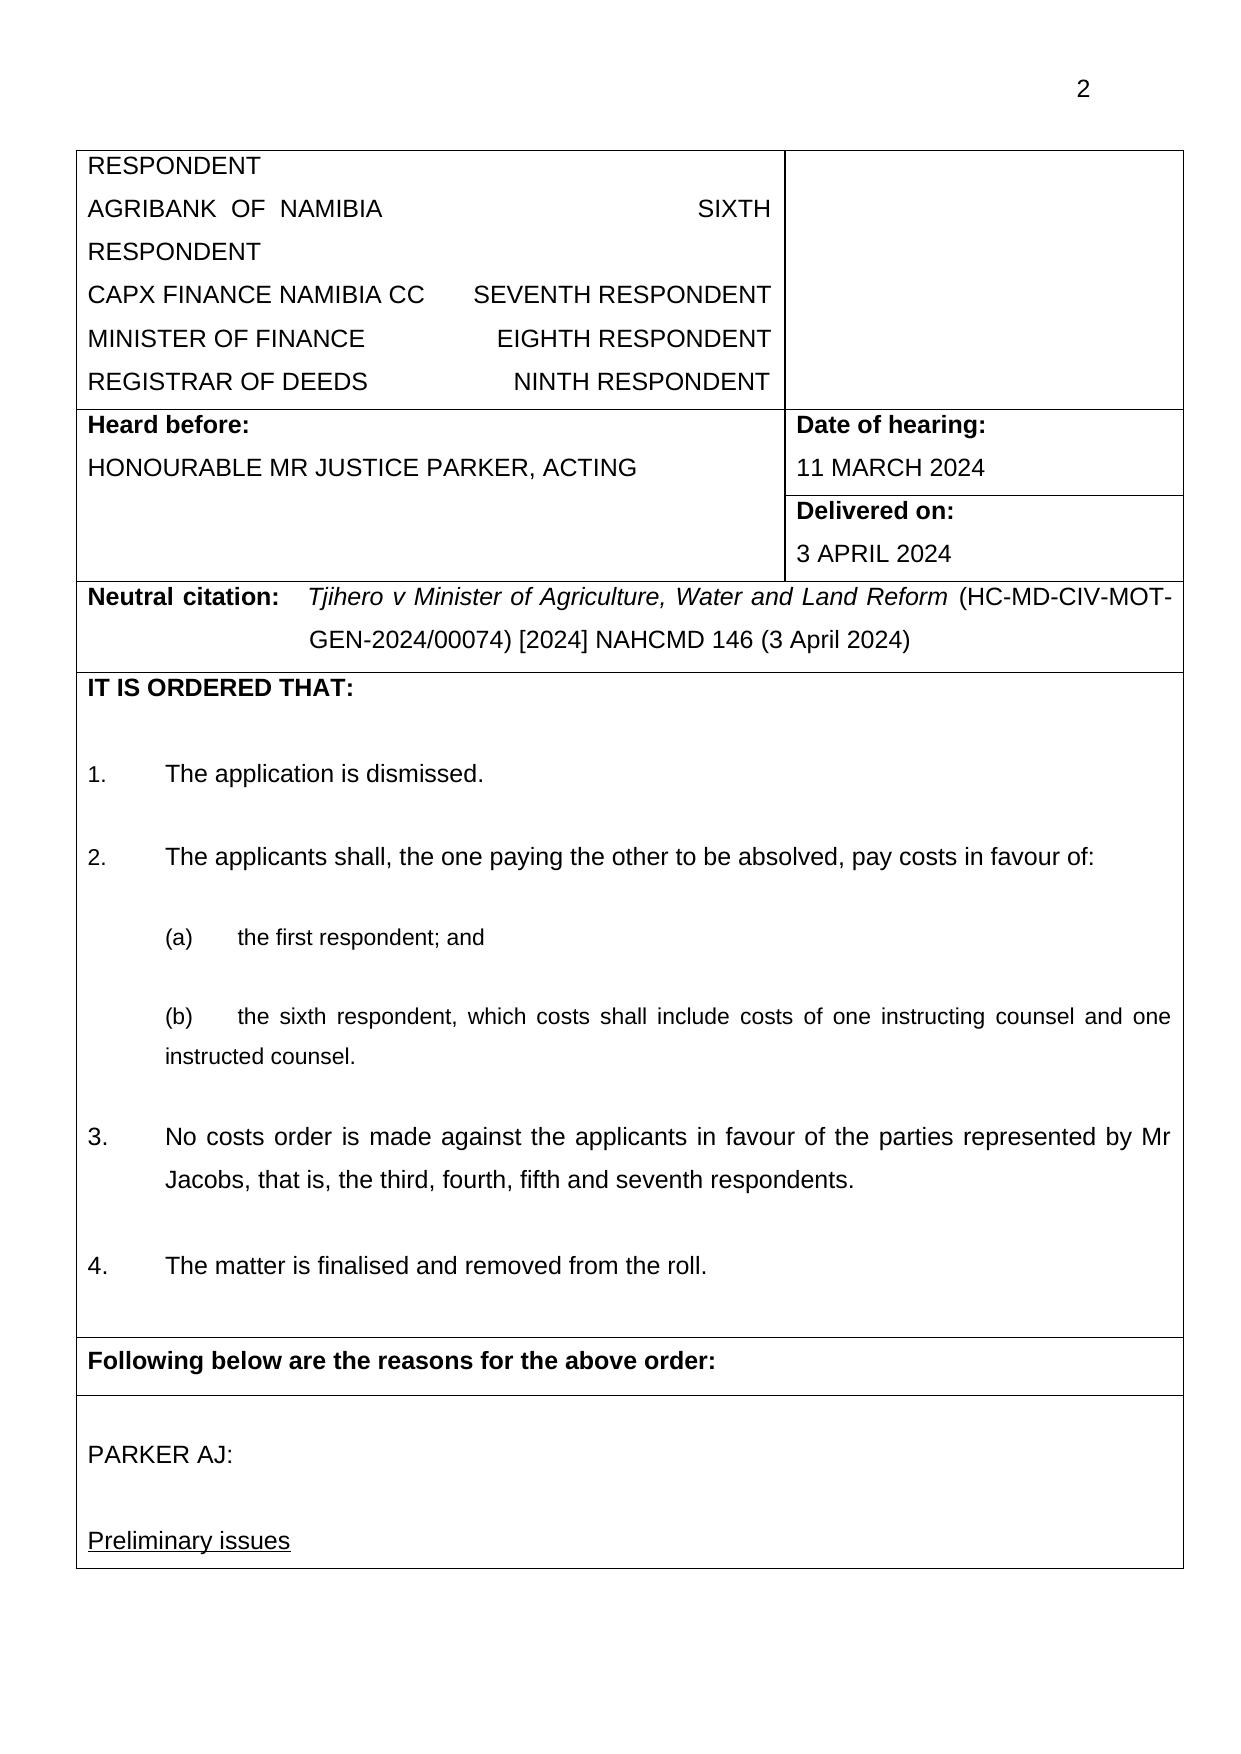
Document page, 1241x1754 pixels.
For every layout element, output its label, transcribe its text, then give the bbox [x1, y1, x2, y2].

table_cell IT IS ORDERED THAT: The application is dismissed. The applicants shall, the one paying the other to be absolved, pay costs in favour of: the first respondent; and the sixth respondent, which costs shall include costs of one instructing counsel and one instructed counsel. No costs order is made against the applicants in favour of the parties represented by Mr Jacobs, that is, the third, fourth, fifth and seventh respondents. The matter is finalised and removed from the roll. [77, 673, 1183, 1337]
table_cell Heard before: HONOURABLE MR JUSTICE PARKER, ACTING [77, 410, 784, 581]
table_cell Delivered on: 3 APRIL 2024 [786, 496, 1183, 581]
table_cell Following below are the reasons for the above order: [77, 1338, 1183, 1395]
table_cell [786, 151, 1183, 408]
table_cell Date of hearing: 11 MARCH 2024 [786, 410, 1183, 494]
table_cell Neutral citation: Tjihero v Minister of Agriculture, Water and Land Reform (HC-MD-CIV-MOT-GEN-2024/00074) [2024] NAHCMD 146 (3 April 2024) [77, 582, 1183, 672]
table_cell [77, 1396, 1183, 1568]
